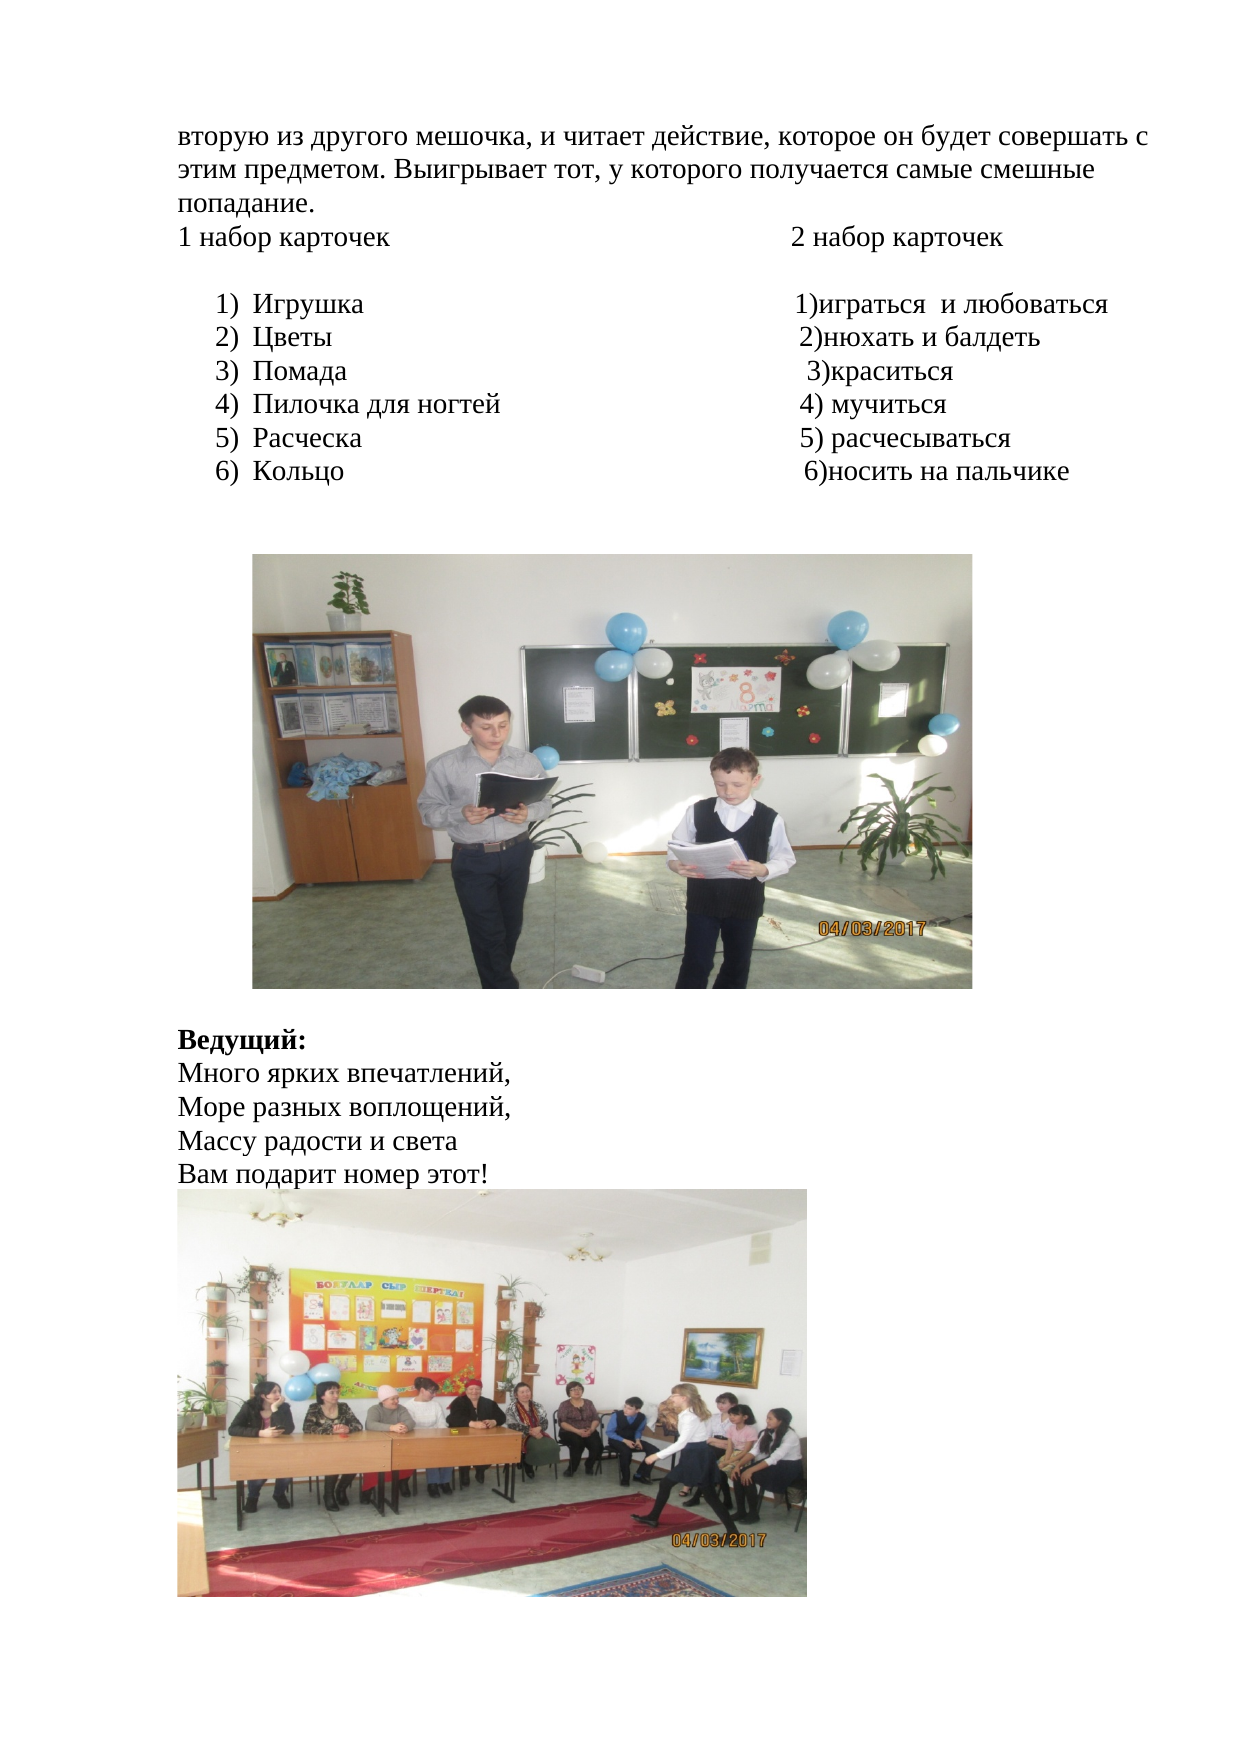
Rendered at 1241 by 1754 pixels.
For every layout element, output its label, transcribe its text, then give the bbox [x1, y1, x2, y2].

text 1 набор карточек 2 набор карточек [177, 219, 1152, 252]
picture [177, 1189, 807, 1597]
picture [252, 554, 973, 989]
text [177, 118, 1152, 219]
list Цветы 2)нюхать и балдеть [215, 319, 1152, 353]
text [177, 988, 1152, 1597]
list Расческа 5) расчесываться [215, 420, 1152, 453]
list Пилочка для ногтей 4) мучиться [215, 386, 1152, 420]
list Кольцо 6)носить на пальчике [215, 453, 1152, 487]
list Игрушка 1)играться и любоваться [215, 286, 1152, 319]
list Помада 3)краситься [215, 353, 1152, 386]
